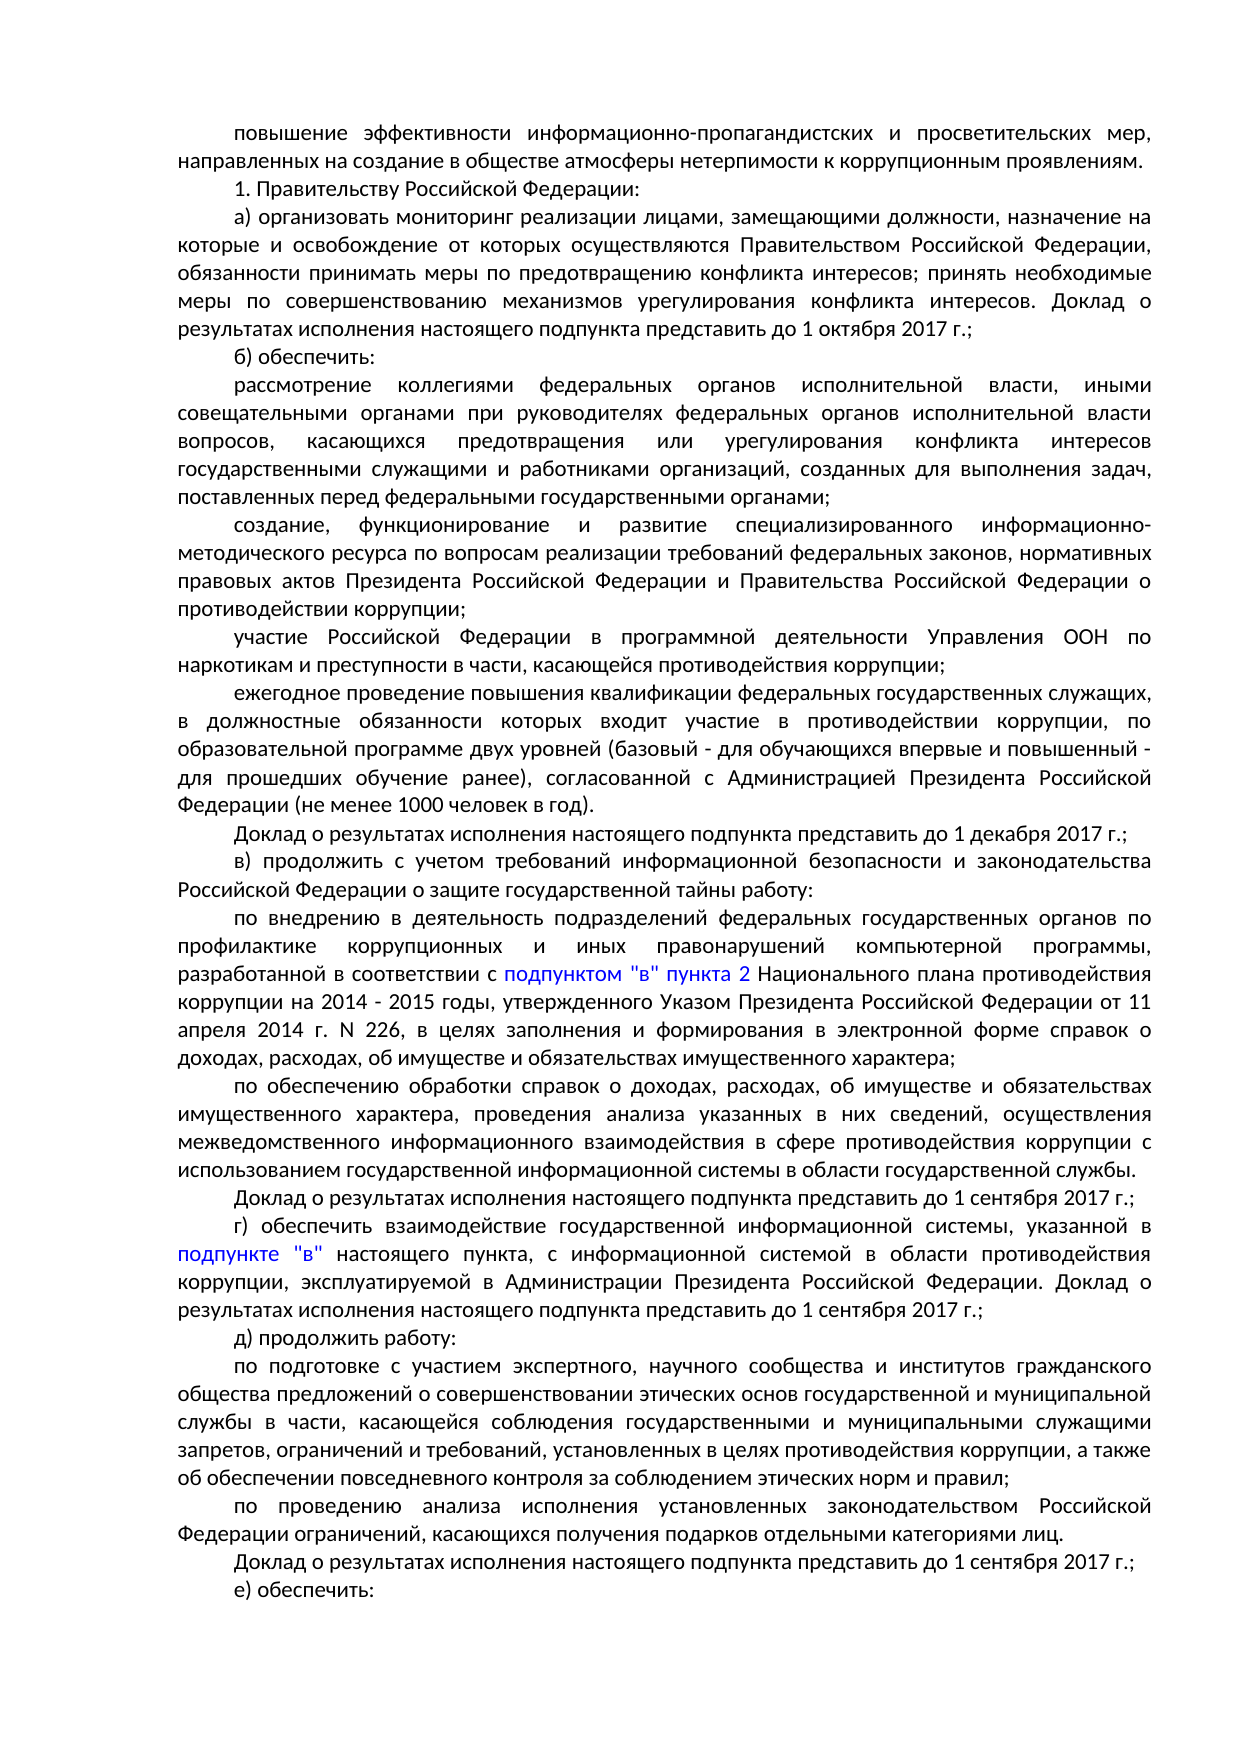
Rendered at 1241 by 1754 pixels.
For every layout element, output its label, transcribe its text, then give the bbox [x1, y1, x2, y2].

text е) обеспечить: [177, 1575, 1152, 1603]
text по внедрению в деятельность подразделений федеральных государственных органов по профилактике коррупционных и иных правонарушений компьютерной программы, разработанной в соответствии с подпунктом "в" пункта 2 Национального плана противодействия коррупции на 2014 - 2015 годы, утвержденного Указом Президента Российской Федерации от 11 апреля 2014 г. N 226, в целях заполнения и формирования в электронной форме справок о доходах, расходах, об имуществе и обязательствах имущественного характера; [177, 903, 1152, 1071]
text Доклад о результатах исполнения настоящего подпункта представить до 1 декабря 2017 г.; [177, 819, 1152, 847]
text участие Российской Федерации в программной деятельности Управления ООН по наркотикам и преступности в части, касающейся противодействия коррупции; [177, 622, 1152, 678]
text Доклад о результатах исполнения настоящего подпункта представить до 1 сентября 2017 г.; [177, 1183, 1152, 1211]
text г) обеспечить взаимодействие государственной информационной системы, указанной в подпункте "в" настоящего пункта, с информационной системой в области противодействия коррупции, эксплуатируемой в Администрации Президента Российской Федерации. Доклад о результатах исполнения настоящего подпункта представить до 1 сентября 2017 г.; [177, 1211, 1152, 1323]
text по подготовке с участием экспертного, научного сообщества и институтов гражданского общества предложений о совершенствовании этических основ государственной и муниципальной службы в части, касающейся соблюдения государственными и муниципальными служащими запретов, ограничений и требований, установленных в целях противодействия коррупции, а также об обеспечении повседневного контроля за соблюдением этических норм и правил; [177, 1351, 1152, 1491]
text по обеспечению обработки справок о доходах, расходах, об имуществе и обязательствах имущественного характера, проведения анализа указанных в них сведений, осуществления межведомственного информационного взаимодействия в сфере противодействия коррупции с использованием государственной информационной системы в области государственной службы. [177, 1071, 1152, 1183]
text рассмотрение коллегиями федеральных органов исполнительной власти, иными совещательными органами при руководителях федеральных органов исполнительной власти вопросов, касающихся предотвращения или урегулирования конфликта интересов государственными служащими и работниками организаций, созданных для выполнения задач, поставленных перед федеральными государственными органами; [177, 370, 1152, 510]
text д) продолжить работу: [177, 1323, 1152, 1351]
text б) обеспечить: [177, 342, 1152, 370]
text Доклад о результатах исполнения настоящего подпункта представить до 1 сентября 2017 г.; [177, 1547, 1152, 1575]
text по проведению анализа исполнения установленных законодательством Российской Федерации ограничений, касающихся получения подарков отдельными категориями лиц. [177, 1491, 1152, 1547]
text повышение эффективности информационно-пропагандистских и просветительских мер, направленных на создание в обществе атмосферы нетерпимости к коррупционным проявлениям. [177, 118, 1152, 174]
text создание, функционирование и развитие специализированного информационно-методического ресурса по вопросам реализации требований федеральных законов, нормативных правовых актов Президента Российской Федерации и Правительства Российской Федерации о противодействии коррупции; [177, 510, 1152, 622]
text в) продолжить с учетом требований информационной безопасности и законодательства Российской Федерации о защите государственной тайны работу: [177, 847, 1152, 903]
text а) организовать мониторинг реализации лицами, замещающими должности, назначение на которые и освобождение от которых осуществляются Правительством Российской Федерации, обязанности принимать меры по предотвращению конфликта интересов; принять необходимые меры по совершенствованию механизмов урегулирования конфликта интересов. Доклад о результатах исполнения настоящего подпункта представить до 1 октября 2017 г.; [177, 202, 1152, 342]
text ежегодное проведение повышения квалификации федеральных государственных служащих, в должностные обязанности которых входит участие в противодействии коррупции, по образовательной программе двух уровней (базовый - для обучающихся впервые и повышенный - для прошедших обучение ранее), согласованной с Администрацией Президента Российской Федерации (не менее 1000 человек в год). [177, 678, 1152, 819]
text 1. Правительству Российской Федерации: [177, 174, 1152, 202]
